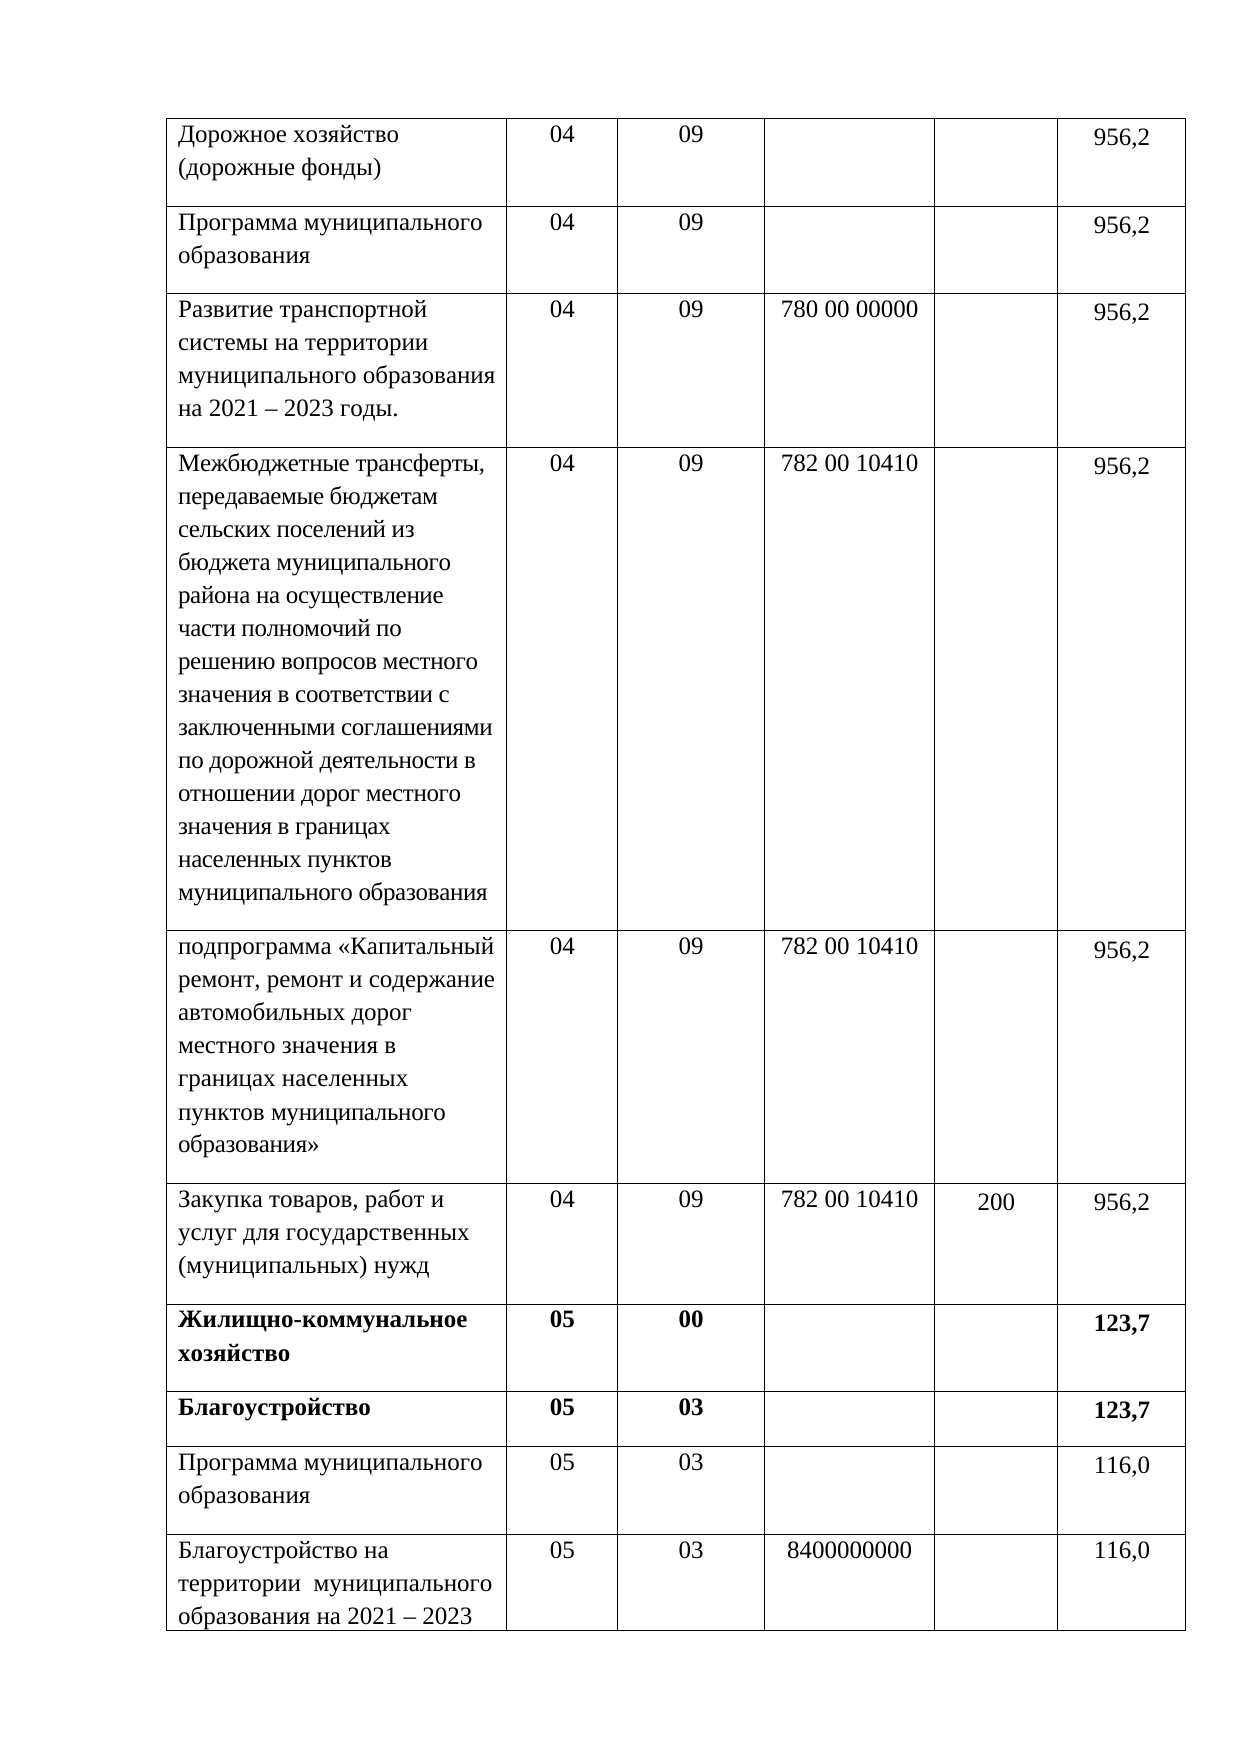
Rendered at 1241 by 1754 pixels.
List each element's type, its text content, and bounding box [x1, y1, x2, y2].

table_cell 956,2 [1058, 931, 1185, 1183]
table_cell Дорожное хозяйство (дорожные фонды) [167, 119, 506, 206]
table_cell [765, 1447, 934, 1534]
table_cell [935, 448, 1057, 930]
table_cell 04 [507, 207, 617, 293]
table_cell 123,7 [1058, 1392, 1185, 1446]
table_cell 05 [507, 1535, 617, 1629]
table_cell [935, 931, 1057, 1183]
table_cell 05 [507, 1392, 617, 1446]
table_cell 05 [507, 1447, 617, 1534]
table_cell 123,7 [1058, 1305, 1185, 1391]
table_cell 956,2 [1058, 1184, 1185, 1303]
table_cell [167, 1535, 506, 1629]
table_cell [935, 1447, 1057, 1534]
table_cell 956,2 [1058, 119, 1185, 206]
table_cell Программа муниципального образования [167, 1447, 506, 1534]
table_cell 04 [507, 119, 617, 206]
table_cell Благоустройство [167, 1392, 506, 1446]
table_cell [765, 1392, 934, 1446]
table_cell 09 [618, 119, 764, 206]
table_cell 116,0 [1058, 1447, 1185, 1534]
table_cell 09 [618, 931, 764, 1183]
table_cell 05 [507, 1305, 617, 1391]
table_cell 780 00 00000 [765, 294, 934, 447]
table_cell 03 [618, 1447, 764, 1534]
table_cell 782 00 10410 [765, 448, 934, 930]
table_cell 956,2 [1058, 448, 1185, 930]
table_cell 09 [618, 448, 764, 930]
table_cell [935, 1305, 1057, 1391]
table_cell [935, 1535, 1057, 1629]
table_cell 04 [507, 931, 617, 1183]
table_cell Развитие транспортной системы на территории муниципального образования на 2021 – 2023 годы. [167, 294, 506, 447]
table_cell 782 00 10410 [765, 1184, 934, 1303]
table_cell [935, 207, 1057, 293]
table_cell Межбюджетные трансферты, передаваемые бюджетам сельских поселений из бюджета муниципального района на осуществление части полномочий по решению вопросов местного значения в соответствии с заключенными соглашениями по дорожной деятельности в отношении дорог местного значения в границах населенных пунктов муниципального образования [167, 448, 506, 930]
table_cell 956,2 [1058, 207, 1185, 293]
table_cell [765, 207, 934, 293]
table_cell 116,0 [1058, 1535, 1185, 1629]
table_cell [935, 294, 1057, 447]
table_cell [935, 1392, 1057, 1446]
table_cell 03 [618, 1535, 764, 1629]
table_cell 8400000000 [765, 1535, 934, 1629]
table_cell 04 [507, 1184, 617, 1303]
table_cell Программа муниципального образования [167, 207, 506, 293]
table_cell Жилищно-коммунальное хозяйство [167, 1305, 506, 1391]
table_cell 09 [618, 1184, 764, 1303]
table_cell подпрограмма «Капитальный ремонт, ремонт и содержание автомобильных дорог местного значения в границах населенных пунктов муниципального образования» [167, 931, 506, 1183]
table_cell 03 [618, 1392, 764, 1446]
table_cell 956,2 [1058, 294, 1185, 447]
table_cell 782 00 10410 [765, 931, 934, 1183]
table_cell [765, 119, 934, 206]
table_cell 04 [507, 448, 617, 930]
table_cell 09 [618, 294, 764, 447]
table_cell 00 [618, 1305, 764, 1391]
table_cell Закупка товаров, работ и услуг для государственных (муниципальных) нужд [167, 1184, 506, 1303]
table_cell 09 [618, 207, 764, 293]
table_cell [935, 119, 1057, 206]
table_cell 200 [935, 1184, 1057, 1303]
table_cell [765, 1305, 934, 1391]
table_cell 04 [507, 294, 617, 447]
